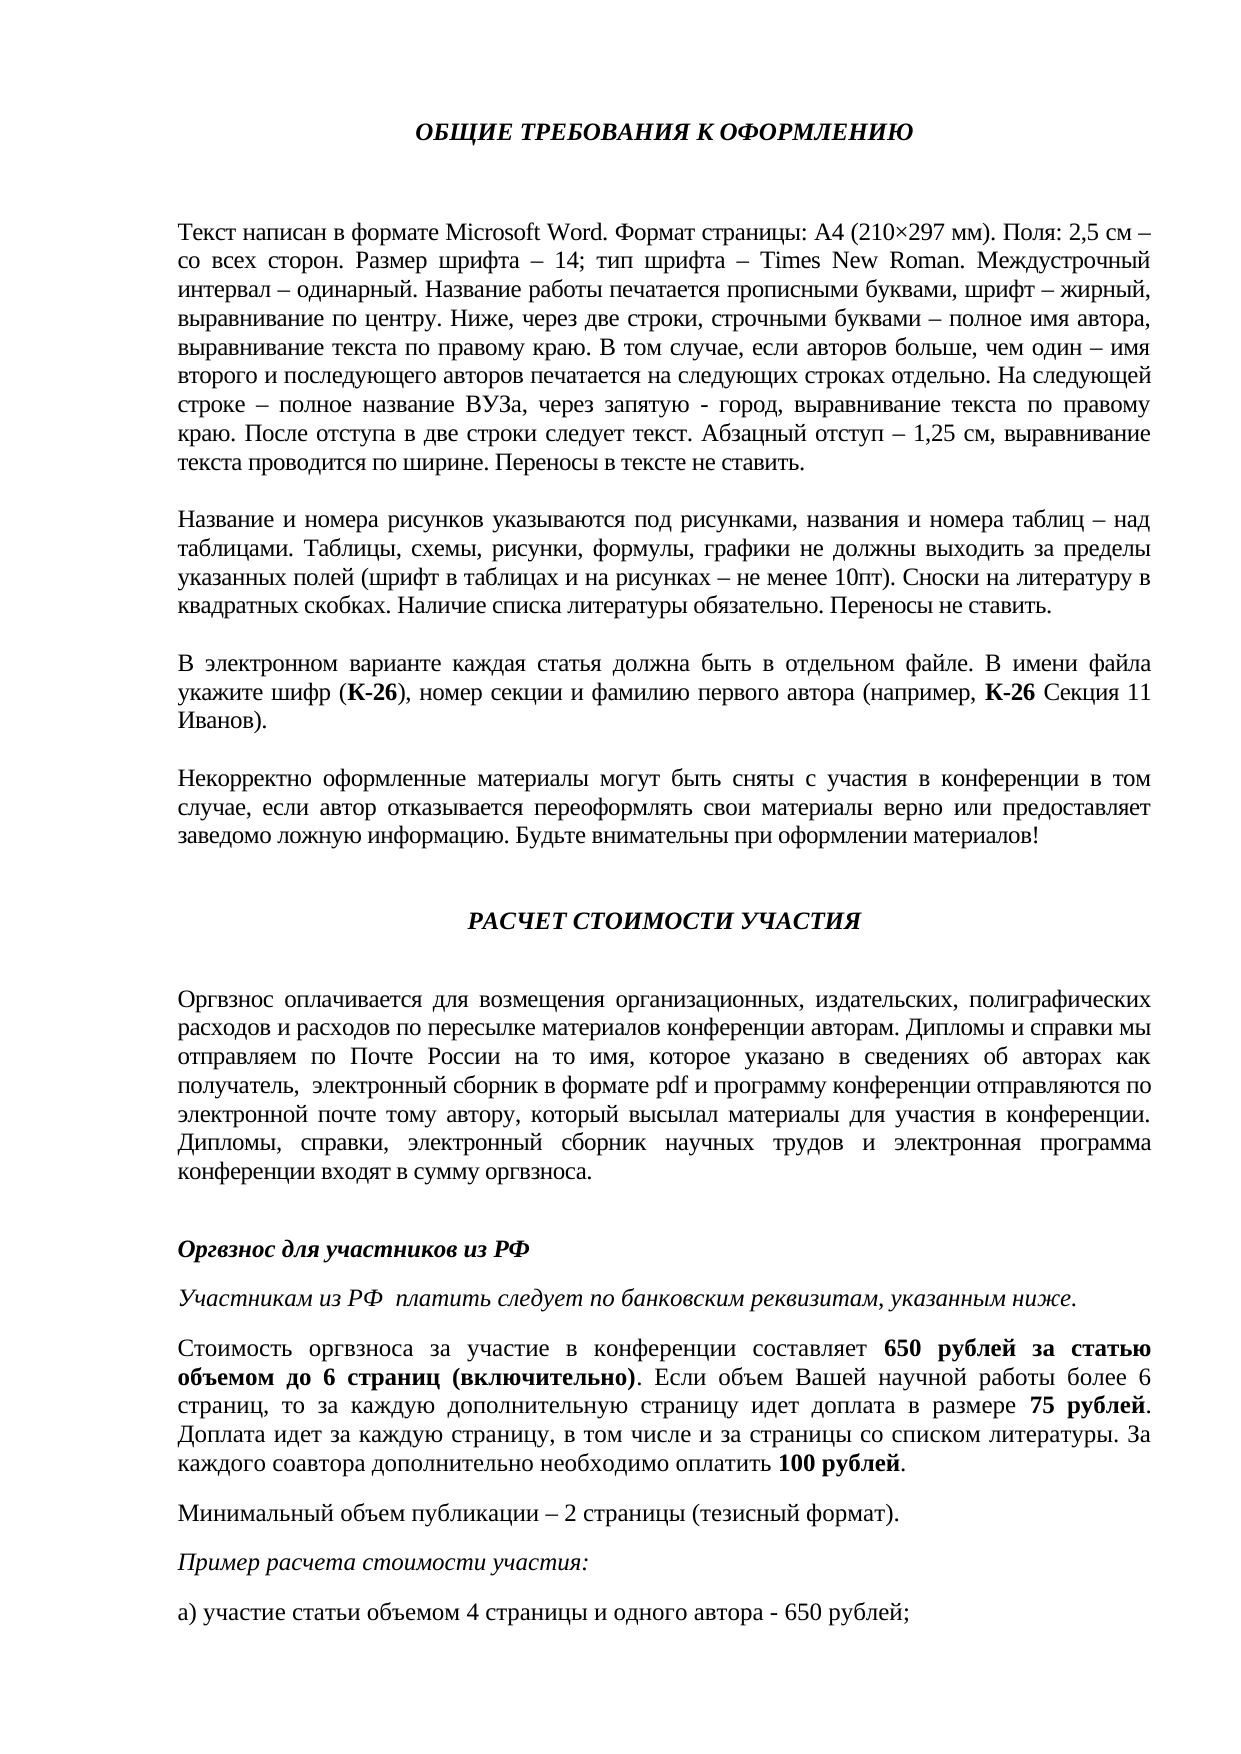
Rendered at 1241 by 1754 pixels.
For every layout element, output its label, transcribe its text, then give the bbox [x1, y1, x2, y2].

text Некорректно оформленные материалы могут быть сняты с участия в конференции в том случае, если автор отказывается переоформлять свои материалы верно или предоставляет заведомо ложную информацию. Будьте внимательны при оформлении материалов! [177, 763, 1152, 849]
text Название и номера рисунков указываются под рисунками, названия и номера таблиц – над таблицами. Таблицы, схемы, рисунки, формулы, графики не должны выходить за пределы указанных полей (шрифт в таблицах и на рисунках – не менее 10пт). Сноски на литературу в квадратных скобках. Наличие списка литературы обязательно. Переносы не ставить. [177, 504, 1152, 619]
text Оргвзнос для участников из РФ [177, 1234, 1152, 1263]
text ОБЩИЕ ТРЕБОВАНИЯ К ОФОРМЛЕНИЮ [177, 118, 1152, 147]
text Пример расчета стоимости участия: [177, 1547, 1152, 1576]
text Стоимость оргвзноса за участие в конференции составляет 650 рублей за статью объемом до 6 страниц (включительно). Если объем Вашей научной работы более 6 страниц, то за каждую дополнительную страницу идет доплата в размере 75 рублей. Доплата идет за каждую страницу, в том числе и за страницы со списком литературы. За каждого соавтора дополнительно необходимо оплатить 100 рублей. [177, 1333, 1152, 1477]
text Оргвзнос оплачивается для возмещения организационных, издательских, полиграфических расходов и расходов по пересылке материалов конференции авторам. Дипломы и справки мы отправляем по Почте России на то имя, которое указано в сведениях об авторах как получатель, электронный сборник в формате pdf и программу конференции отправляются по электронной почте тому автору, который высылал материалы для участия в конференции. Дипломы, справки, электронный сборник научных трудов и электронная программа конференции входят в сумму оргвзноса. [177, 984, 1152, 1185]
text Минимальный объем публикации – 2 страницы (тезисный формат). [177, 1498, 1152, 1526]
text В электронном варианте каждая статья должна быть в отдельном файле. В имени файла укажите шифр (К-26), номер секции и фамилию первого автора (например, К-26 Секция 11 Иванов). [177, 648, 1152, 734]
text Текст написан в формате Microsoft Word. Формат страницы: А4 (210×297 мм). Поля: – со всех сторон. Размер шрифта – 14; тип шрифта – Times New Roman. Междустрочный интервал – одинарный. Название работы печатается прописными буквами, шрифт – жирный, выравнивание по центру. Ниже, через две строки, строчными буквами – полное имя автора, выравнивание текста по правому краю. В том случае, если авторов больше, чем один – имя второго и последующего авторов печатается на следующих строках отдельно. На следующей строке – полное название ВУЗа, через запятую - город, выравнивание текста по правому краю. После отступа в две строки следует текст. Абзацный отступ – , выравнивание текста проводится по ширине. Переносы в тексте не ставить. [177, 217, 1152, 475]
text Участникам из РФ платить следует по банковским реквизитам, указанным ниже. [177, 1284, 1152, 1312]
text РАСЧЕТ СТОИМОСТИ УЧАСТИЯ [177, 907, 1152, 963]
text а) участие статьи объемом 4 страницы и одного автора - 650 рублей; [177, 1597, 1152, 1626]
